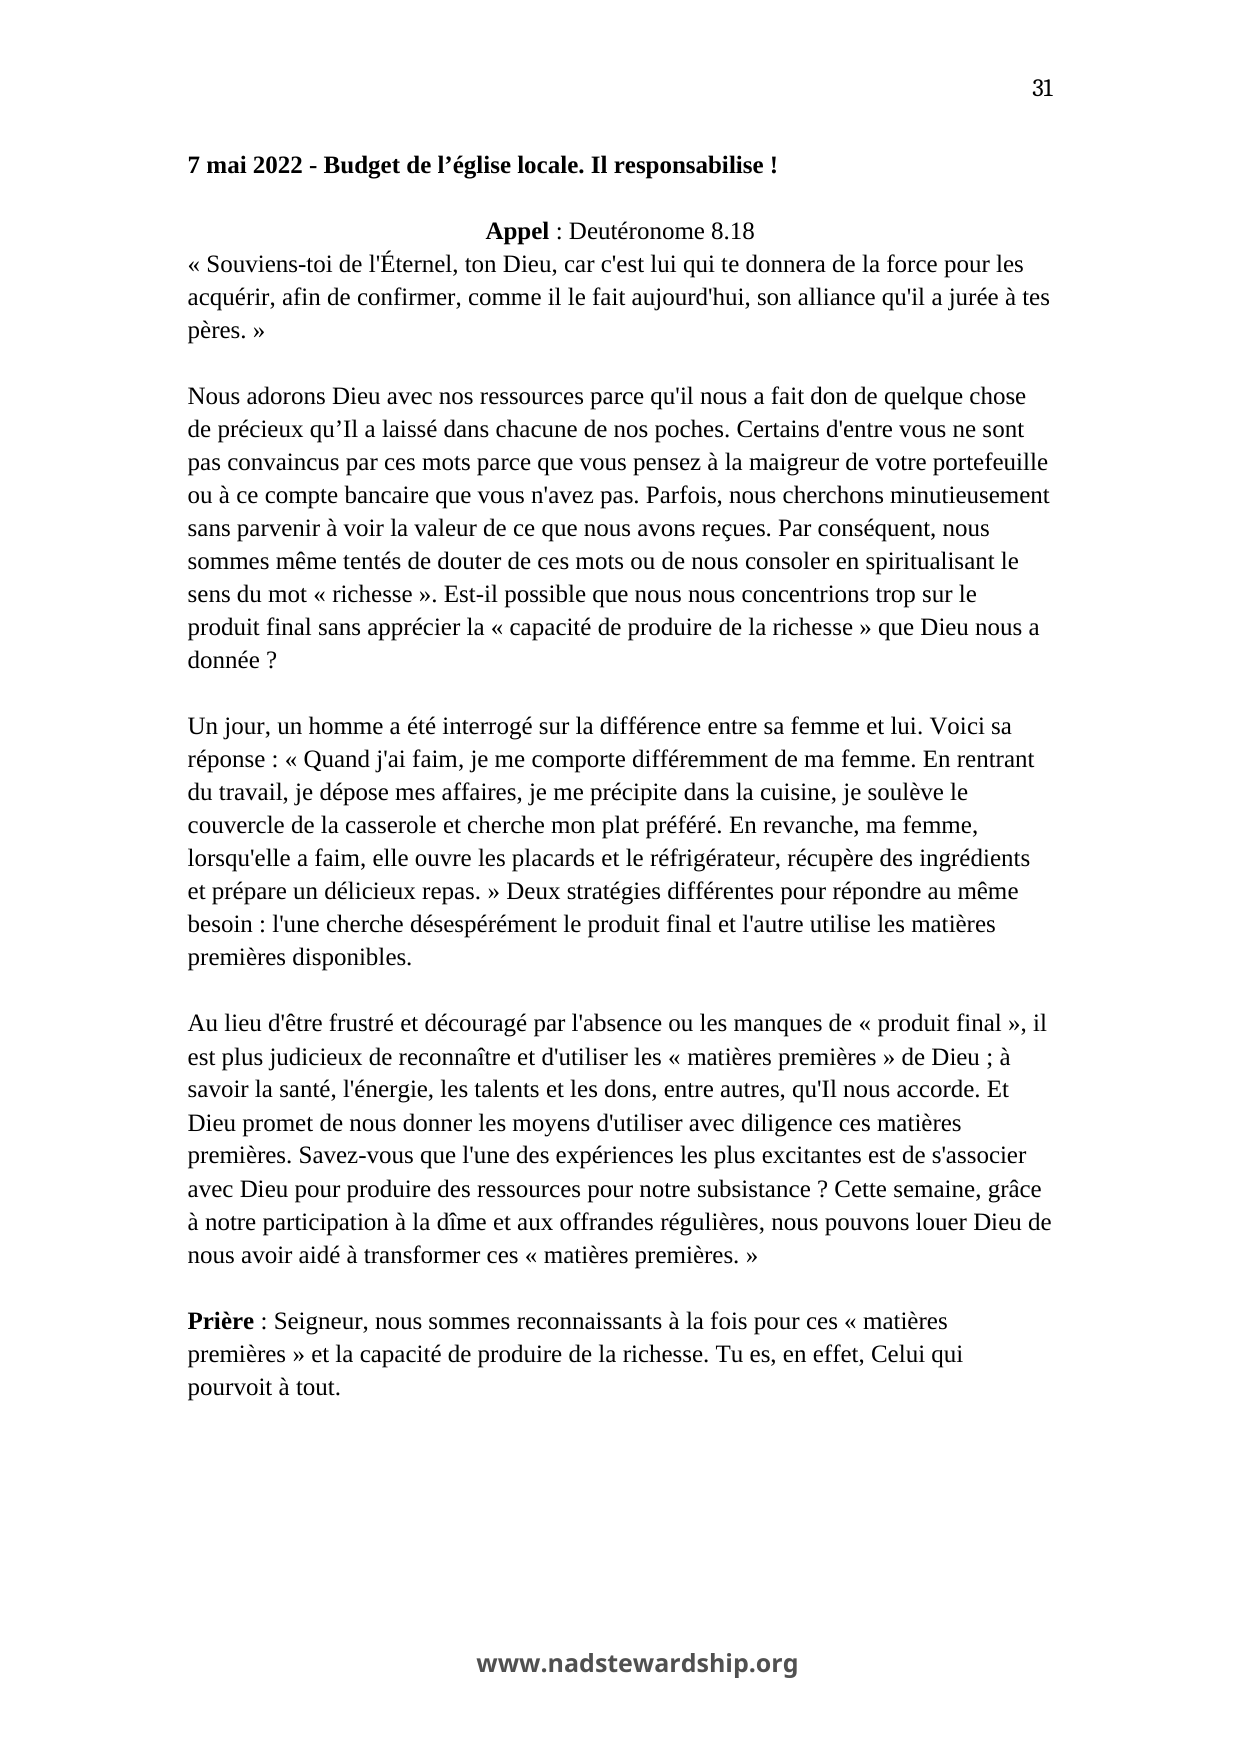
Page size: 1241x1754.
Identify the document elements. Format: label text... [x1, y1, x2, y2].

text Nous adorons Dieu avec nos ressources parce qu'il nous a fait don de quelque chose de précieux qu’Il a laissé dans chacune de nos poches. Certains d'entre vous ne sont pas convaincus par ces mots parce que vous pensez à la maigreur de votre portefeuille ou à ce compte bancaire que vous n'avez pas. Parfois, nous cherchons minutieusement sans parvenir à voir la valeur de ce que nous avons reçues. Par conséquent, nous sommes même tentés de douter de ces mots ou de nous consoler en spiritualisant le sens du mot « richesse ». Est-il possible que nous nous concentrions trop sur le produit final sans apprécier la « capacité de produire de la richesse » que Dieu nous a donnée ? [187, 381, 1053, 674]
text « Souviens-toi de l'Éternel, ton Dieu, car c'est lui qui te donnera de la force pour les acquérir, afin de confirmer, comme il le fait aujourd'hui, son alliance qu'il a jurée à tes pères. » [187, 249, 1053, 344]
text Appel : Deutéronome 8.18 [187, 216, 1053, 245]
text Au lieu d'être frustré et découragé par l'absence ou les manques de « produit final », il est plus judicieux de reconnaître et d'utiliser les « matières premières » de Dieu ; à savoir la santé, l'énergie, les talents et les dons, entre autres, qu'Il nous accorde. Et Dieu promet de nous donner les moyens d'utiliser avec diligence ces matières premières. Savez-vous que l'une des expériences les plus excitantes est de s'associer avec Dieu pour produire des ressources pour notre subsistance ? Cette semaine, grâce à notre participation à la dîme et aux offrandes régulières, nous pouvons louer Dieu de nous avoir aidé à transformer ces « matières premières. » [187, 1008, 1053, 1268]
text 7 mai 2022 - Budget de l’église locale. Il responsabilise ! [187, 150, 1053, 179]
text Prière : Seigneur, nous sommes reconnaissants à la fois pour ces « matières premières » et la capacité de produire de la richesse. Tu es, en effet, Celui qui pourvoit à tout. [187, 1306, 1053, 1401]
text Un jour, un homme a été interrogé sur la différence entre sa femme et lui. Voici sa réponse : « Quand j'ai faim, je me comporte différemment de ma femme. En rentrant du travail, je dépose mes affaires, je me précipite dans la cuisine, je soulève le couvercle de la casserole et cherche mon plat préféré. En revanche, ma femme, lorsqu'elle a faim, elle ouvre les placards et le réfrigérateur, récupère des ingrédients et prépare un délicieux repas. » Deux stratégies différentes pour répondre au même besoin : l'une cherche désespérément le produit final et l'autre utilise les matières premières disponibles. [187, 711, 1053, 971]
